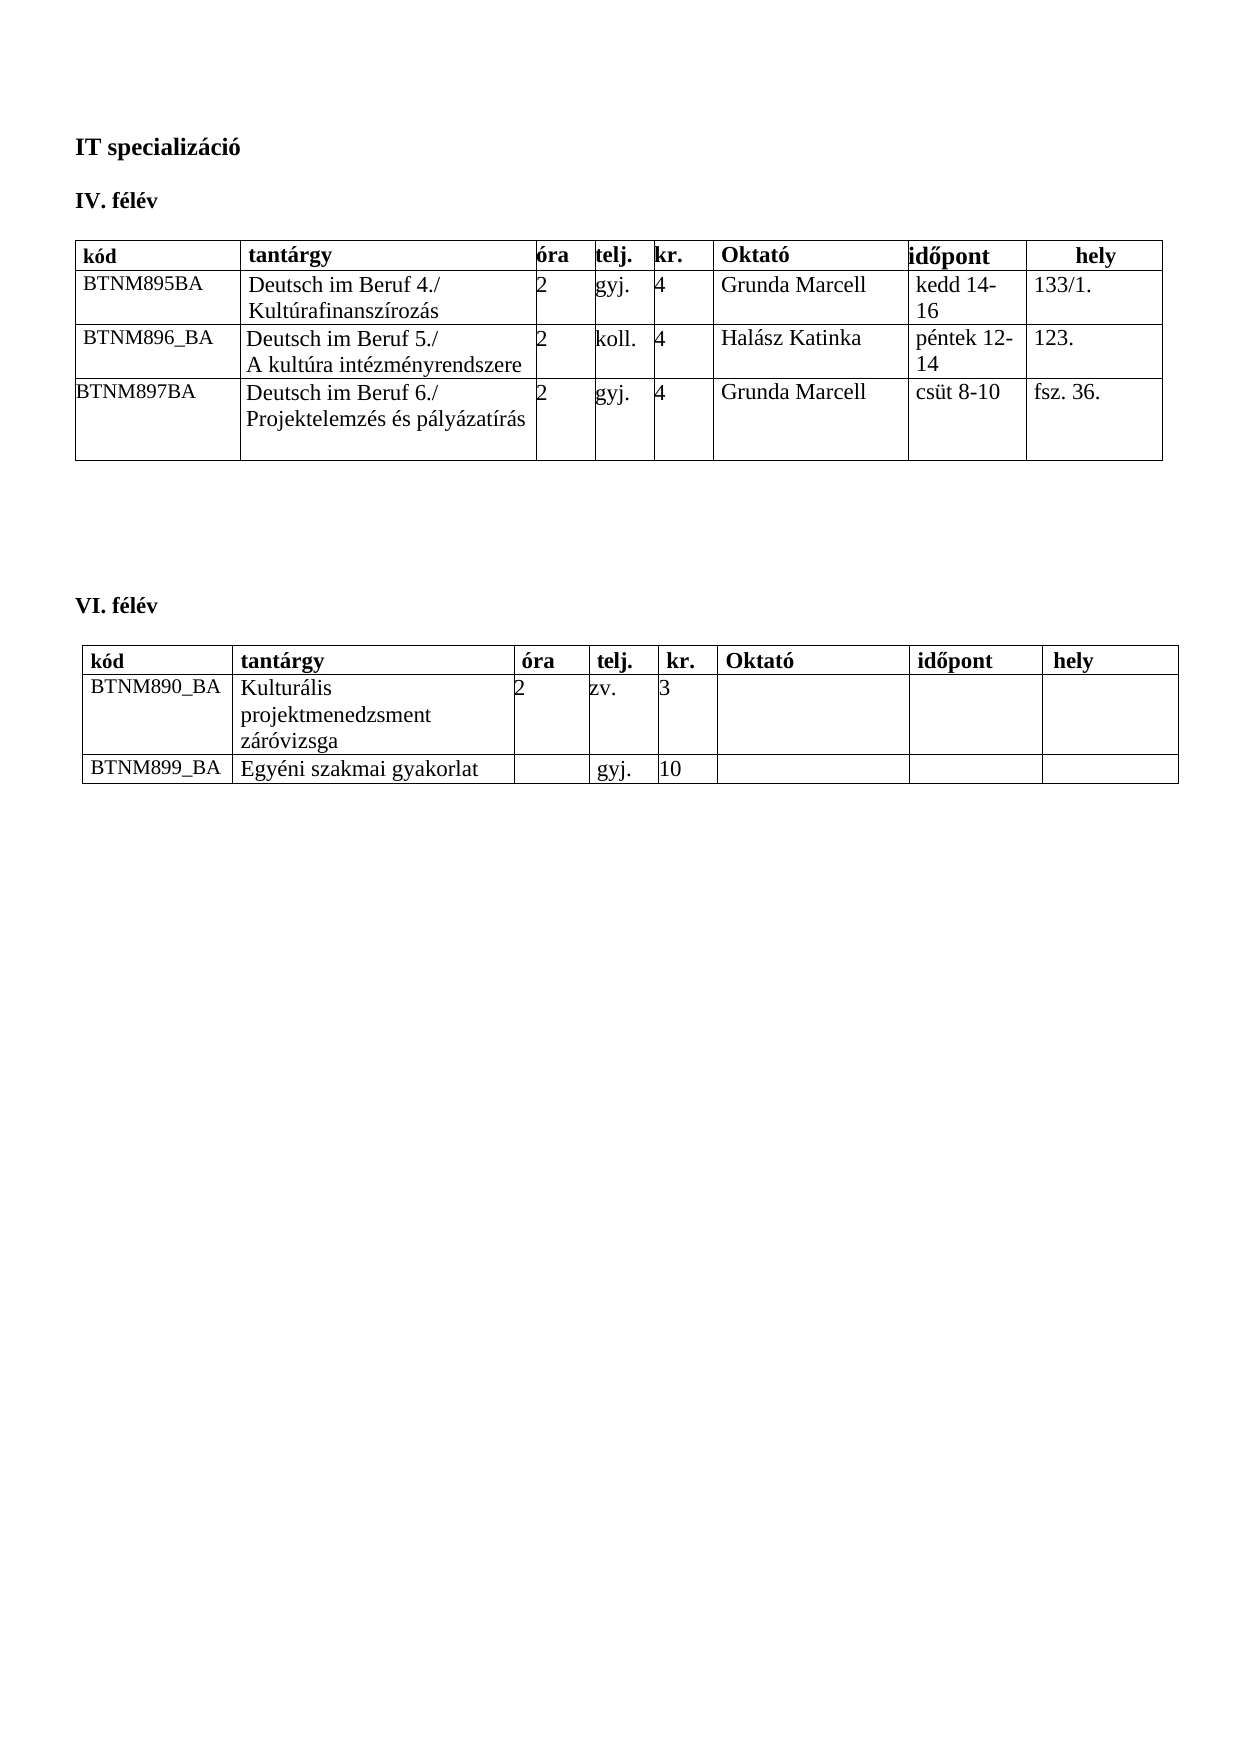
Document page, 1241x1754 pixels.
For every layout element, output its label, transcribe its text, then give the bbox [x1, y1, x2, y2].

table_cell 123. [1027, 325, 1162, 378]
table_cell BTNM896_BA [76, 325, 240, 378]
table_cell Deutsch im Beruf 4./ Kultúrafinanszírozás [241, 271, 536, 324]
table_header Oktató [718, 646, 909, 673]
table_header kód [83, 646, 232, 673]
table_cell 4 [655, 379, 713, 460]
table_cell Grunda Marcell [714, 271, 908, 324]
table_cell [910, 675, 1042, 753]
table_cell koll. [596, 325, 654, 378]
table_cell 2 [515, 675, 589, 753]
table_cell [718, 755, 909, 783]
text VI. félév [75, 593, 1165, 619]
table_cell 4 [655, 325, 713, 378]
table_header tantárgy [241, 241, 536, 270]
table_cell BTNM897BA [76, 379, 240, 460]
table_header kr. [659, 646, 717, 673]
table_cell [910, 755, 1042, 783]
table_header telj. [596, 241, 654, 270]
table_header tantárgy [233, 646, 514, 673]
table_cell BTNM890_BA [83, 675, 232, 753]
table_cell gyj. [596, 271, 654, 324]
table_header kód [76, 241, 240, 270]
table_cell 4 [655, 271, 713, 324]
table_cell 2 [537, 379, 595, 460]
table_header hely [1027, 241, 1162, 270]
table_header óra [537, 241, 595, 270]
text IT specializáció [75, 132, 1165, 161]
table_cell BTNM895BA [76, 271, 240, 324]
table_cell zv. [590, 675, 658, 753]
table_cell Deutsch im Beruf 6./ Projektelemzés és pályázatírás [241, 379, 536, 460]
table_header időpont [910, 646, 1042, 673]
table_cell 10 [659, 755, 717, 783]
table_cell Grunda Marcell [714, 379, 908, 460]
table_cell kedd 14-16 [909, 271, 1026, 324]
table_cell [718, 675, 909, 753]
table_cell [1043, 755, 1178, 783]
table_cell Halász Katinka [714, 325, 908, 378]
table_cell 133/1. [1027, 271, 1162, 324]
table_cell Deutsch im Beruf 5./ A kultúra intézményrendszere [241, 325, 536, 378]
table_header Oktató [714, 241, 908, 270]
table_cell gyj. [596, 379, 654, 460]
table_cell csüt 8-10 [909, 379, 1026, 460]
table_cell [515, 755, 589, 783]
table_header időpont [909, 241, 1026, 270]
table_header kr. [655, 241, 713, 270]
table_cell BTNM899_BA [83, 755, 232, 783]
table_header hely [1043, 646, 1178, 673]
table_cell gyj. [590, 755, 658, 783]
table_cell fsz. 36. [1027, 379, 1162, 460]
table_cell péntek 12-14 [909, 325, 1026, 378]
table_cell Kulturális projektmenedzsment záróvizsga [233, 675, 514, 753]
table_cell [1043, 675, 1178, 753]
table_cell 3 [659, 675, 717, 753]
text IV. félév [75, 161, 1165, 214]
table_cell 2 [537, 271, 595, 324]
table_cell 2 [537, 325, 595, 378]
table_header telj. [590, 646, 658, 673]
table_header óra [515, 646, 589, 673]
table_cell Egyéni szakmai gyakorlat [233, 755, 514, 783]
